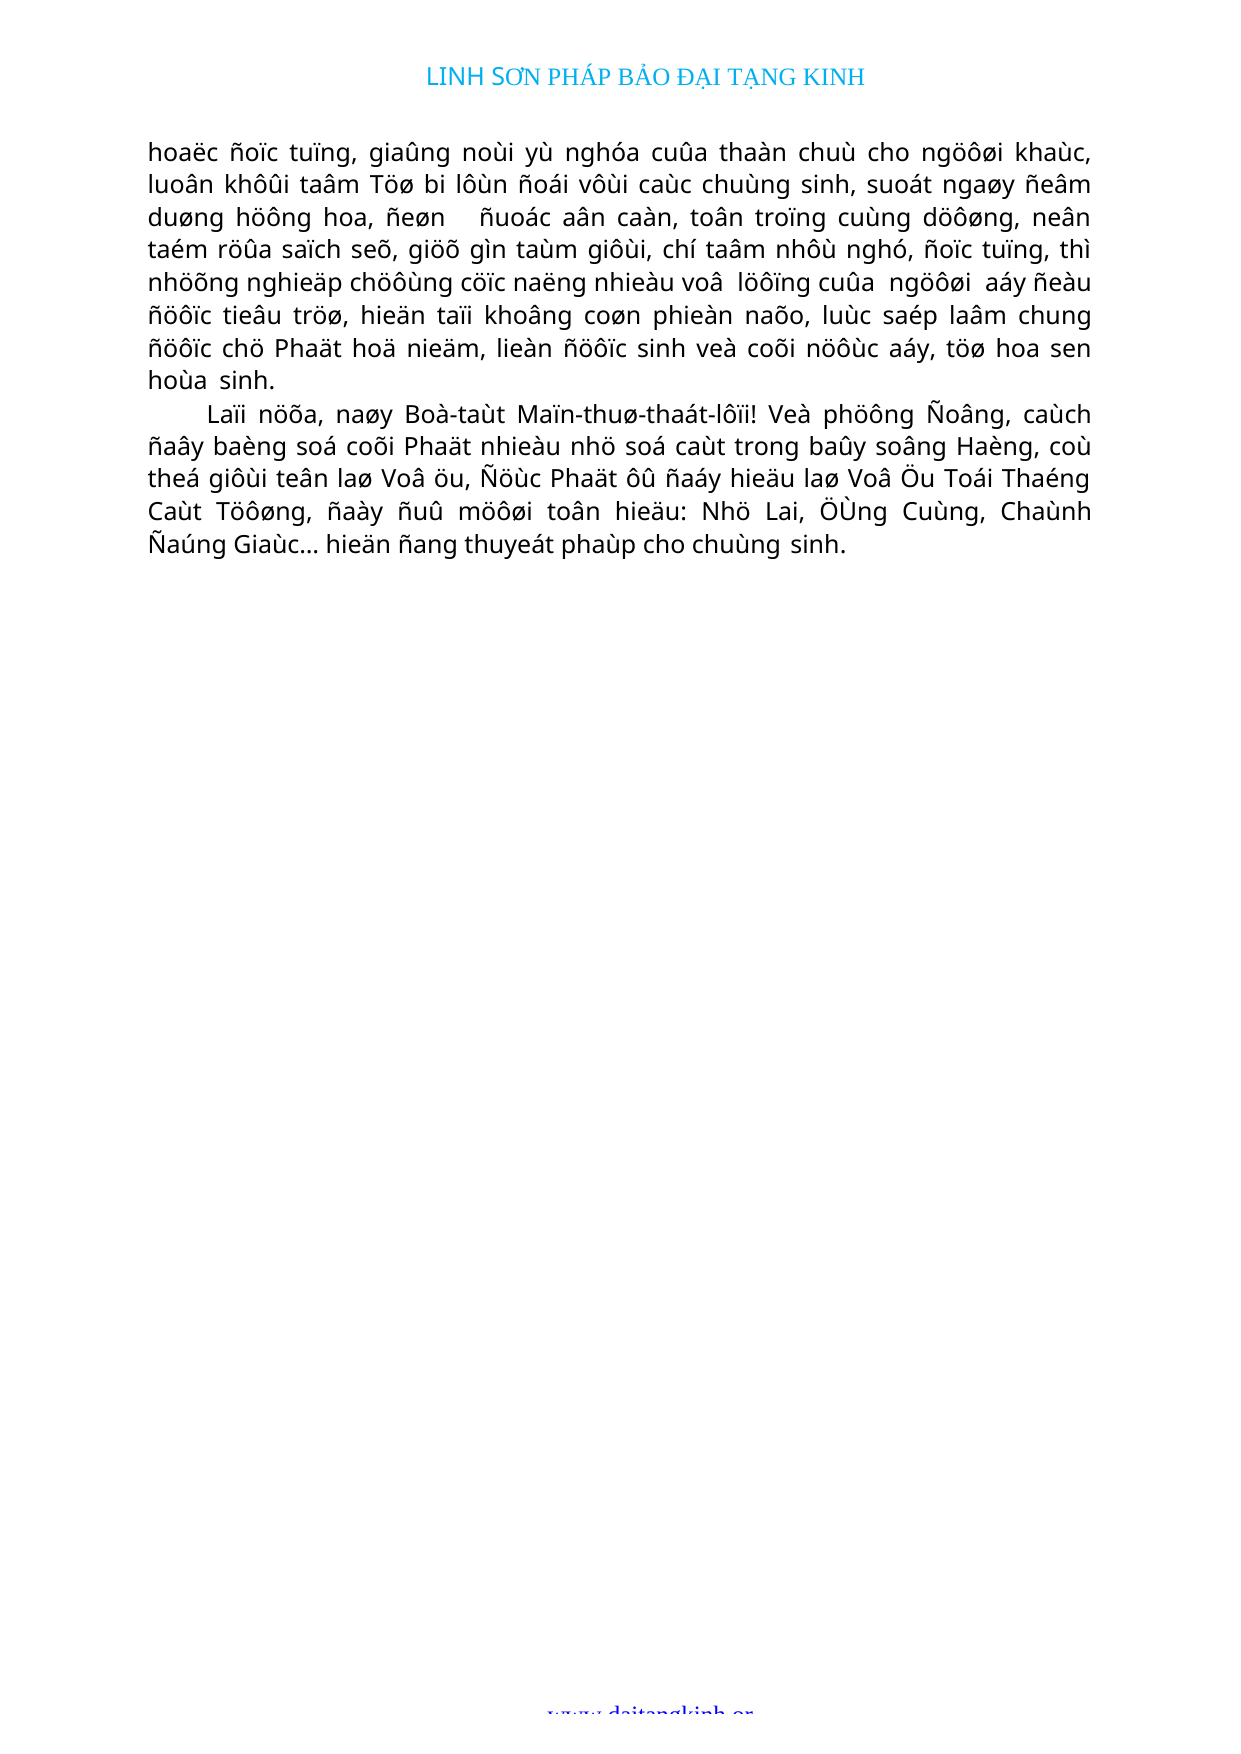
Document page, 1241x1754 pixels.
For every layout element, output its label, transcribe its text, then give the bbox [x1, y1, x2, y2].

text Laïi nöõa, naøy Boà-taùt Maïn-thuø-thaát-lôïi! Veà phöông Ñoâng, caùch ñaây baèng soá coõi Phaät nhieàu nhö soá caùt trong baûy soâng Haèng, coù theá giôùi teân laø Voâ öu, Ñöùc Phaät ôû ñaáy hieäu laø Voâ Öu Toái Thaéng Caùt Töôøng, ñaày ñuû möôøi toân hieäu: Nhö Lai, ÖÙng Cuùng, Chaùnh Ñaúng Giaùc… hieän ñang thuyeát phaùp cho chuùng sinh. [147, 397, 1093, 560]
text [147, 135, 1093, 397]
